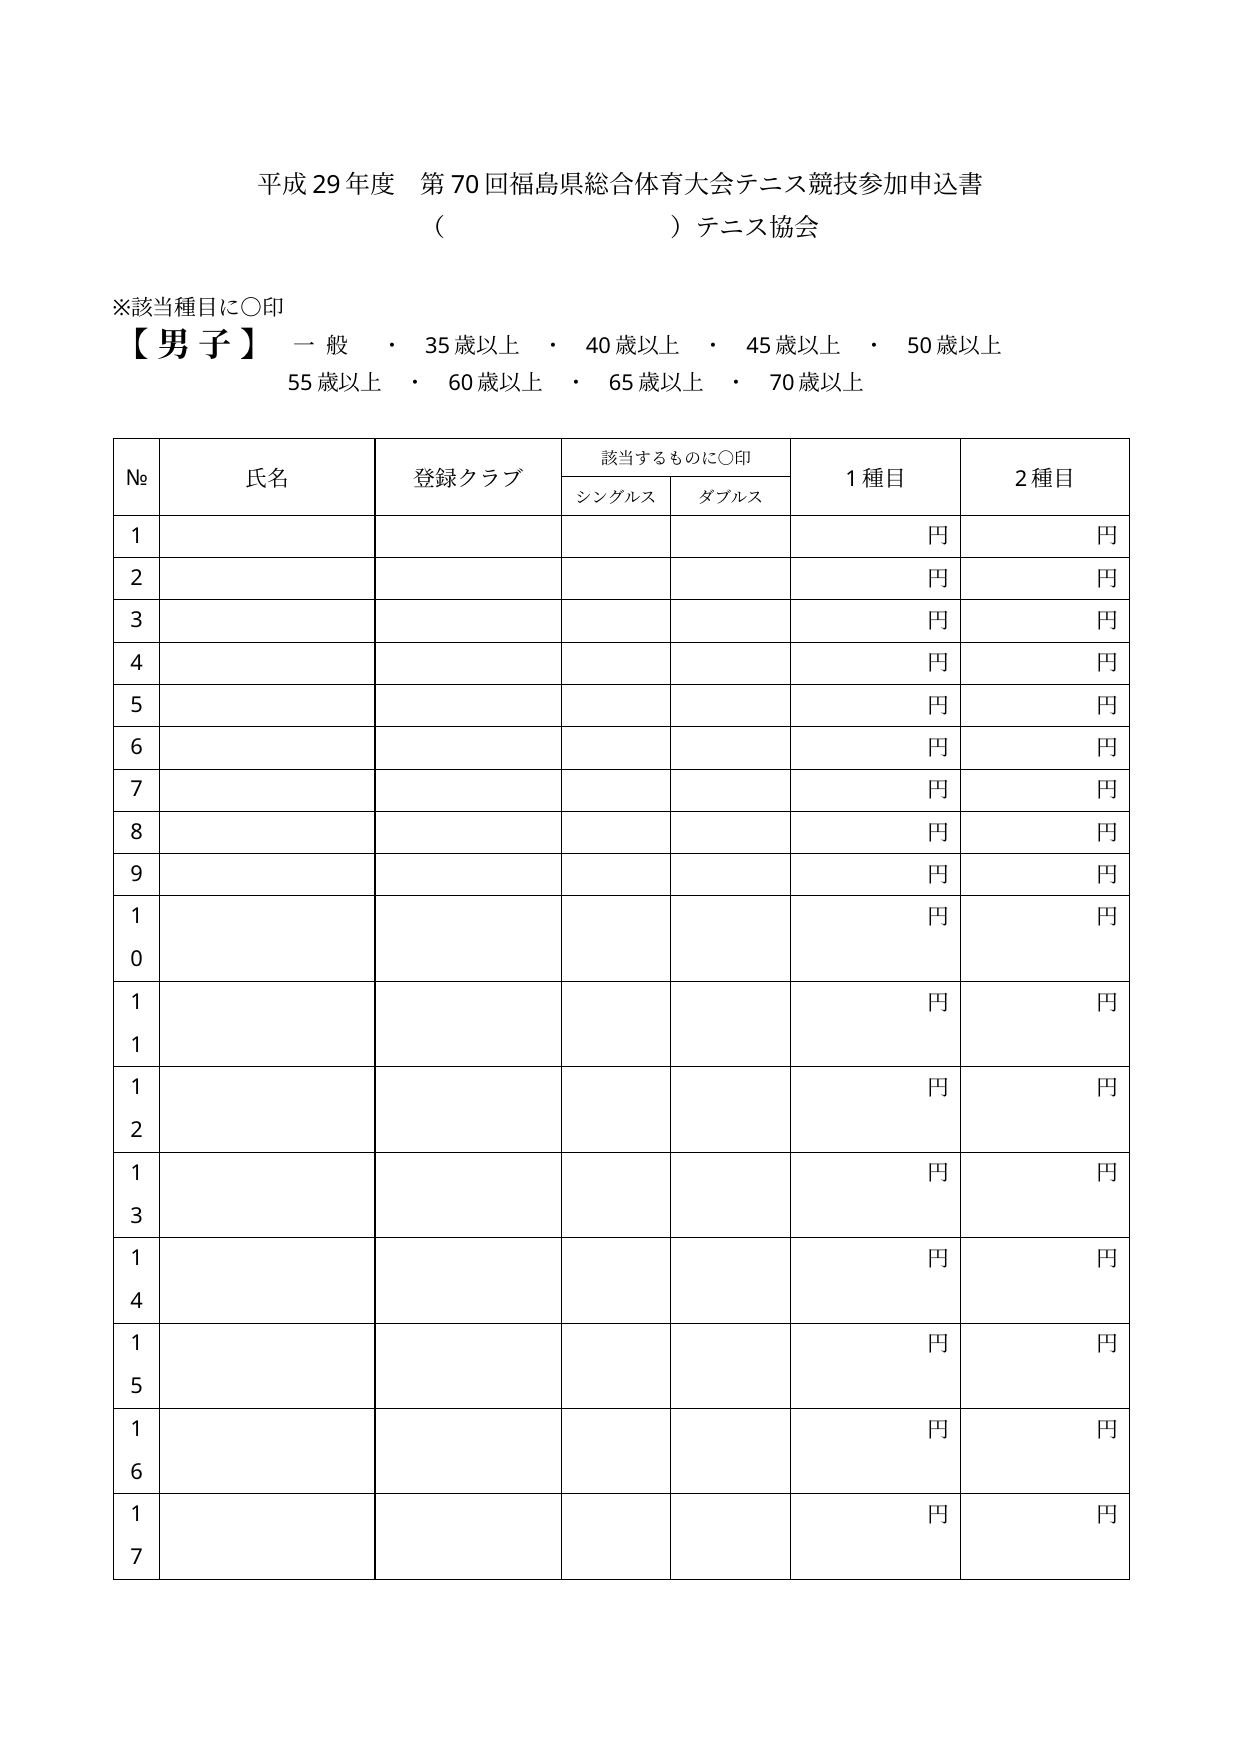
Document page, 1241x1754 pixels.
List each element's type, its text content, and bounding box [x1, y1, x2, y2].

table_cell [376, 516, 561, 557]
text ※該当種目に○印 [112, 288, 1128, 325]
table_cell [562, 600, 670, 642]
table_cell 円 [961, 982, 1129, 1066]
table_cell 15 [114, 1324, 159, 1408]
table_cell 円 [791, 896, 960, 981]
text 平成29年度 第70回福島県総合体育大会テニス競技参加申込書 [112, 164, 1128, 202]
table_cell [671, 1409, 790, 1493]
table_cell [376, 1409, 561, 1493]
table_cell 円 [961, 1324, 1129, 1408]
table_cell [160, 770, 374, 811]
table_cell 円 [791, 516, 960, 557]
table_cell 円 [791, 1494, 960, 1579]
table_cell [562, 685, 670, 726]
table_cell シングルス [562, 477, 670, 515]
table_cell 円 [961, 1494, 1129, 1579]
table_cell [671, 1067, 790, 1152]
table_cell 17 [114, 1494, 159, 1579]
table_cell [671, 1324, 790, 1408]
table_cell [160, 854, 374, 895]
table_cell 3 [114, 600, 159, 642]
table_cell 円 [791, 727, 960, 768]
table_cell 円 [791, 1324, 960, 1408]
table_cell 円 [961, 685, 1129, 726]
table_cell [160, 1324, 374, 1408]
table_cell [160, 982, 374, 1066]
table_cell 16 [114, 1409, 159, 1493]
table_header 該当するものに○印 [562, 439, 790, 476]
table_cell [376, 770, 561, 811]
table_cell 13 [114, 1153, 159, 1237]
table_cell [376, 1324, 561, 1408]
text 一 般 ・ 35歳以上 ・ 40歳以上 ・ 45歳以上 ・ 50歳以上 [112, 325, 1128, 363]
table_cell [671, 1238, 790, 1322]
table_cell [376, 812, 561, 853]
table_cell 円 [791, 854, 960, 895]
table_cell ダブルス [671, 477, 790, 515]
table_header 登録クラブ [376, 439, 561, 515]
text （ ）テニス協会 [112, 207, 1128, 245]
table_cell [671, 1153, 790, 1237]
table_cell [671, 982, 790, 1066]
table_cell 円 [961, 1067, 1129, 1152]
table_cell [376, 1494, 561, 1579]
table_cell 11 [114, 982, 159, 1066]
table_cell 1 [114, 516, 159, 557]
table_cell 円 [791, 558, 960, 599]
table_cell 円 [791, 643, 960, 684]
table_cell 円 [791, 1409, 960, 1493]
table_cell [671, 727, 790, 768]
table_cell [376, 1153, 561, 1237]
table_cell [160, 727, 374, 768]
table_cell [376, 982, 561, 1066]
table_cell 10 [114, 896, 159, 981]
table_cell [562, 896, 670, 981]
table_cell [562, 643, 670, 684]
table_cell [376, 854, 561, 895]
table_cell [160, 1494, 374, 1579]
table_cell 2 [114, 558, 159, 599]
table_cell 5 [114, 685, 159, 726]
table_cell [160, 812, 374, 853]
table_cell 円 [961, 516, 1129, 557]
text 55歳以上 ・ 60歳以上 ・ 65歳以上 ・ 70歳以上 [112, 363, 1128, 400]
table_cell [562, 854, 670, 895]
table_cell [671, 896, 790, 981]
table_cell 円 [791, 982, 960, 1066]
table_cell [671, 600, 790, 642]
table_cell 9 [114, 854, 159, 895]
table_cell [562, 727, 670, 768]
table_cell 円 [961, 812, 1129, 853]
table_cell 円 [961, 558, 1129, 599]
table_cell [160, 1409, 374, 1493]
table_cell 円 [961, 896, 1129, 981]
table_cell 円 [791, 600, 960, 642]
table_cell [160, 1238, 374, 1322]
table_cell [671, 1494, 790, 1579]
table_cell [376, 643, 561, 684]
table_cell 4 [114, 643, 159, 684]
table_header № [114, 439, 159, 515]
table_cell [160, 600, 374, 642]
table_cell 円 [961, 1238, 1129, 1322]
table_cell [160, 558, 374, 599]
table_cell [562, 516, 670, 557]
table_cell [562, 982, 670, 1066]
table_cell [671, 854, 790, 895]
table_cell [562, 1238, 670, 1322]
table_cell [376, 1067, 561, 1152]
table_cell 8 [114, 812, 159, 853]
table_cell [160, 1067, 374, 1152]
table_cell [562, 1153, 670, 1237]
table_cell [160, 896, 374, 981]
table_cell [671, 812, 790, 853]
table_cell 円 [961, 643, 1129, 684]
table_cell [376, 600, 561, 642]
table_cell 円 [791, 1067, 960, 1152]
table_cell [562, 1409, 670, 1493]
table_cell [562, 1494, 670, 1579]
table_cell [160, 516, 374, 557]
table_cell 14 [114, 1238, 159, 1322]
table_cell 円 [961, 727, 1129, 768]
table_cell [562, 812, 670, 853]
table_cell 12 [114, 1067, 159, 1152]
table_cell 円 [791, 1153, 960, 1237]
table_cell [562, 1324, 670, 1408]
table_cell [376, 896, 561, 981]
table_cell [376, 1238, 561, 1322]
table_cell [671, 516, 790, 557]
table_cell 円 [791, 685, 960, 726]
table_header 氏名 [160, 439, 374, 515]
table_cell [562, 558, 670, 599]
table_cell 円 [961, 770, 1129, 811]
table_cell [376, 727, 561, 768]
table_cell 6 [114, 727, 159, 768]
table_cell [160, 685, 374, 726]
table_cell [562, 1067, 670, 1152]
table_cell [562, 770, 670, 811]
table_cell [160, 1153, 374, 1237]
table_cell [671, 643, 790, 684]
table_cell 円 [961, 1153, 1129, 1237]
table_header 2種目 [961, 439, 1129, 515]
table_cell [376, 685, 561, 726]
table_cell [671, 685, 790, 726]
table_cell [376, 558, 561, 599]
table_cell 円 [961, 854, 1129, 895]
table_header 1種目 [791, 439, 960, 515]
table_cell 円 [791, 770, 960, 811]
table_cell 円 [791, 812, 960, 853]
table_cell 円 [791, 1238, 960, 1322]
table_cell [671, 558, 790, 599]
table_cell 円 [961, 600, 1129, 642]
table_cell [160, 643, 374, 684]
table_cell [671, 770, 790, 811]
table_cell 円 [961, 1409, 1129, 1493]
table_cell 7 [114, 770, 159, 811]
